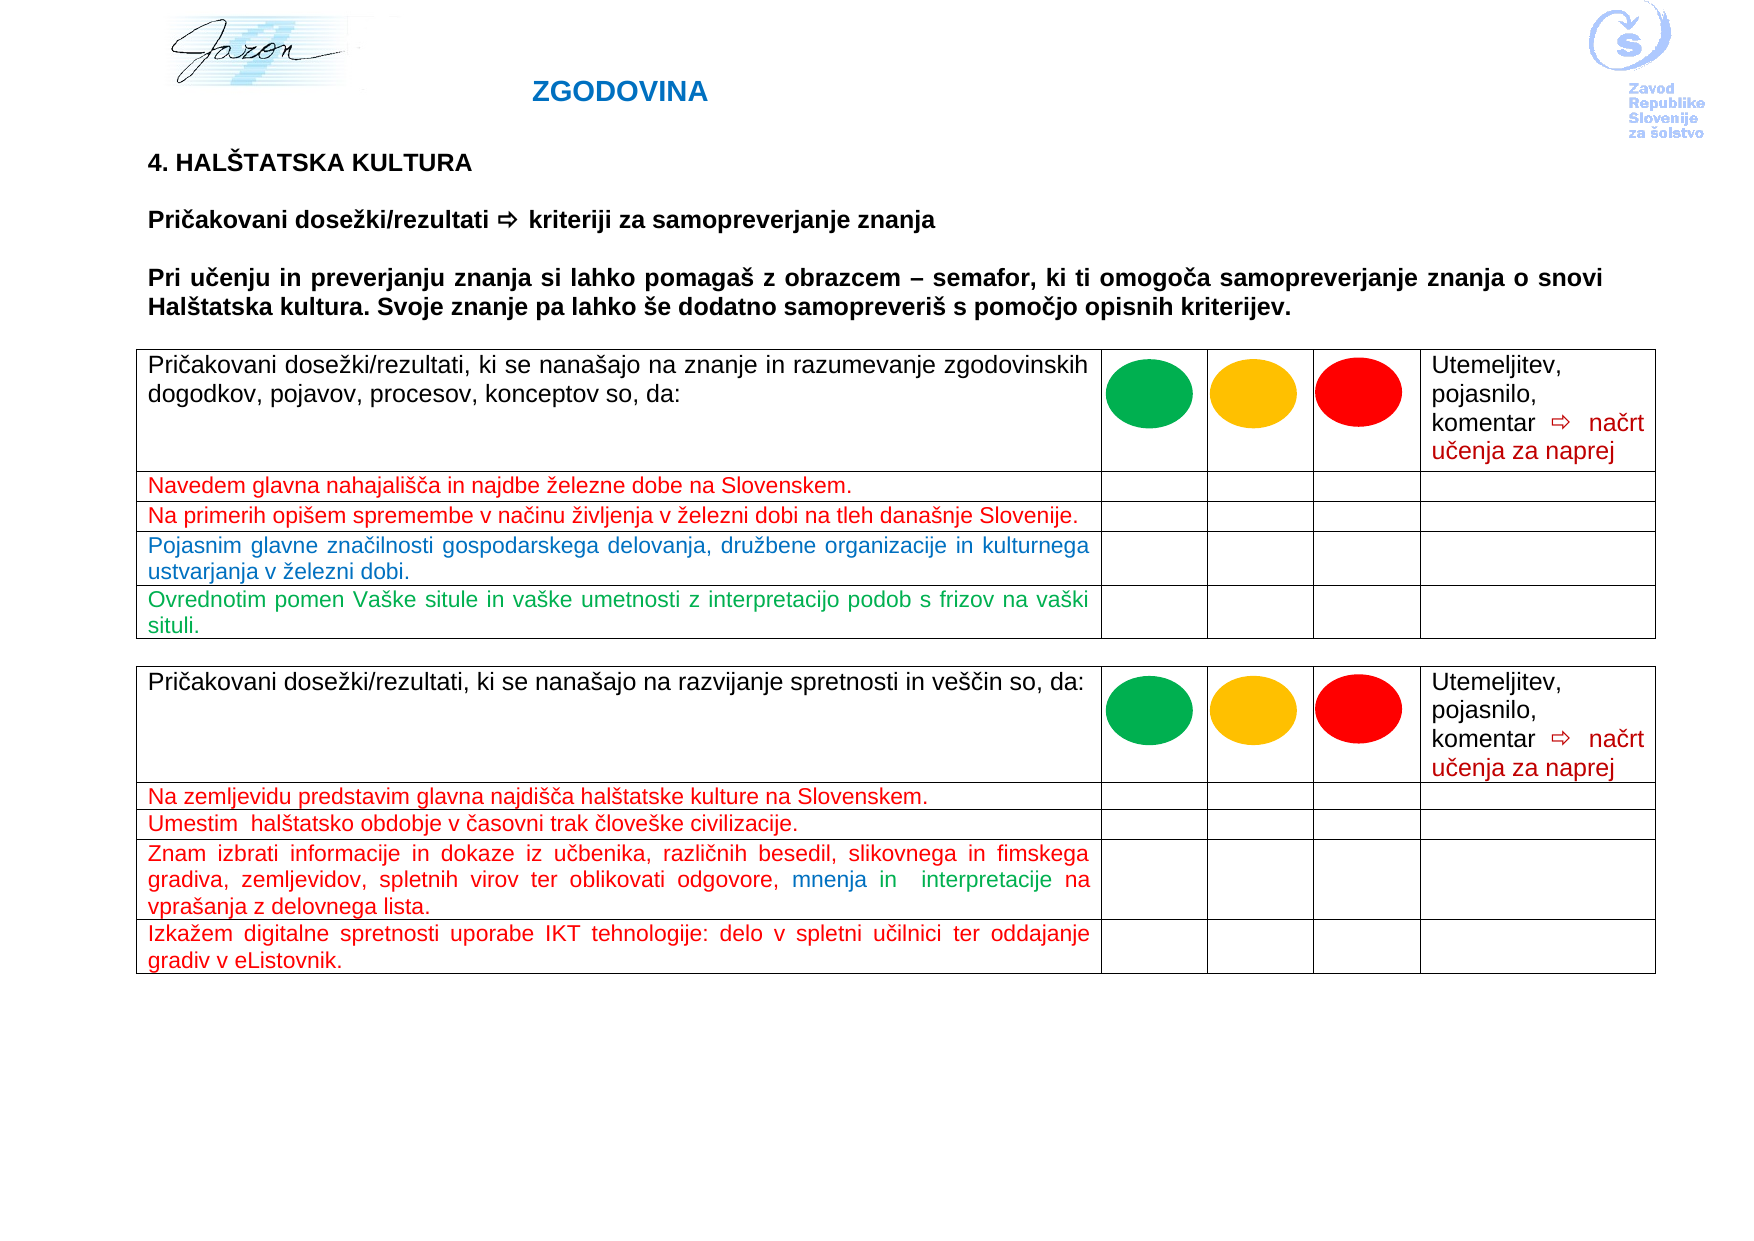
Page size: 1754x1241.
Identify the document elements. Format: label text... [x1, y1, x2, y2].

table_header Pričakovani dosežki/rezultati, ki se nanašajo na razvijanje spretnosti in veščin so, da: [137, 667, 1101, 782]
table_cell [1208, 502, 1313, 531]
table_cell [1102, 586, 1207, 638]
table_cell [1421, 920, 1655, 973]
table_cell [1102, 920, 1207, 973]
table_cell [1102, 532, 1207, 584]
table_cell [1421, 840, 1655, 919]
table_cell [1102, 783, 1207, 809]
table_header [1314, 667, 1420, 782]
table_header Pričakovani dosežki/rezultati, ki se nanašajo na znanje in razumevanje zgodovinskih dogodkov, pojavov, procesov, konceptov so, da: [137, 350, 1101, 471]
table_cell [1208, 840, 1313, 919]
table_header [1314, 350, 1420, 471]
table_cell Navedem glavna nahajališča in najdbe železne dobe na Slovenskem. [137, 472, 1101, 501]
table_cell [1314, 840, 1420, 919]
table_cell [1208, 810, 1313, 839]
table_cell [1314, 532, 1420, 584]
table_cell [1314, 472, 1420, 501]
table_cell [1102, 472, 1207, 501]
table_cell [1314, 810, 1420, 839]
table_cell [1314, 783, 1420, 809]
table_cell Na primerih opišem spremembe v načinu življenja v železni dobi na tleh današnje Slovenije. [137, 502, 1101, 531]
picture [105, 11, 404, 95]
table_cell [1102, 840, 1207, 919]
table_cell [1314, 586, 1420, 638]
table_cell [1314, 502, 1420, 531]
table_cell [1208, 920, 1313, 973]
table_cell [1421, 502, 1655, 531]
table_cell Ovrednotim pomen Vaške situle in vaške umetnosti z interpretacijo podob s frizov na vaški situli. [137, 586, 1101, 638]
table_cell [1208, 783, 1313, 809]
table_cell Na zemljevidu predstavim glavna najdišča halštatske kulture na Slovenskem. [137, 783, 1101, 809]
table_cell Znam izbrati informacije in dokaze iz učbenika, različnih besedil, slikovnega in fimskega gradiva, zemljevidov, spletnih virov ter oblikovati odgovore, mnenja in interpretacije na vprašanja z delovnega lista. [137, 840, 1101, 919]
table_header [1208, 667, 1313, 782]
table_cell [1102, 810, 1207, 839]
table_header [1102, 350, 1207, 471]
table_header [1102, 667, 1207, 782]
table_header Utemeljitev, pojasnilo, komentar načrt učenja za naprej [1421, 350, 1655, 471]
table_cell [1421, 783, 1655, 809]
text Pričakovani dosežki/rezultati kriteriji za samopreverjanje znanja [148, 205, 1606, 234]
table_cell Pojasnim glavne značilnosti gospodarskega delovanja, družbene organizacije in kulturnega ustvarjanja v železni dobi. [137, 532, 1101, 584]
table_cell [1208, 586, 1313, 638]
table_cell [1208, 532, 1313, 584]
table_cell [1421, 586, 1655, 638]
table_cell [1421, 810, 1655, 839]
table_cell [1208, 472, 1313, 501]
table_cell Umestim halštatsko obdobje v časovni trak človeške civilizacije. [137, 810, 1101, 839]
table_cell [1102, 502, 1207, 531]
table_cell [1314, 920, 1420, 973]
table_cell Izkažem digitalne spretnosti uporabe IKT tehnologije: delo v spletni učilnici ter oddajanje gradiv v eListovnik. [137, 920, 1101, 973]
text Pri učenju in preverjanju znanja si lahko pomagaš z obrazcem – semafor, ki ti omogoča samopreverjanje znanja o snovi Halštatska kultura. Svoje znanje pa lahko še dodatno samopreveriš s pomočjo opisnih kriterijev. [148, 263, 1606, 320]
table_header Utemeljitev, pojasnilo, komentar načrt učenja za naprej [1421, 667, 1655, 782]
text 4. HALŠTATSKA KULTURA [148, 148, 1606, 176]
table_header [1208, 350, 1313, 471]
table_cell [1421, 532, 1655, 584]
table_cell [1421, 472, 1655, 501]
